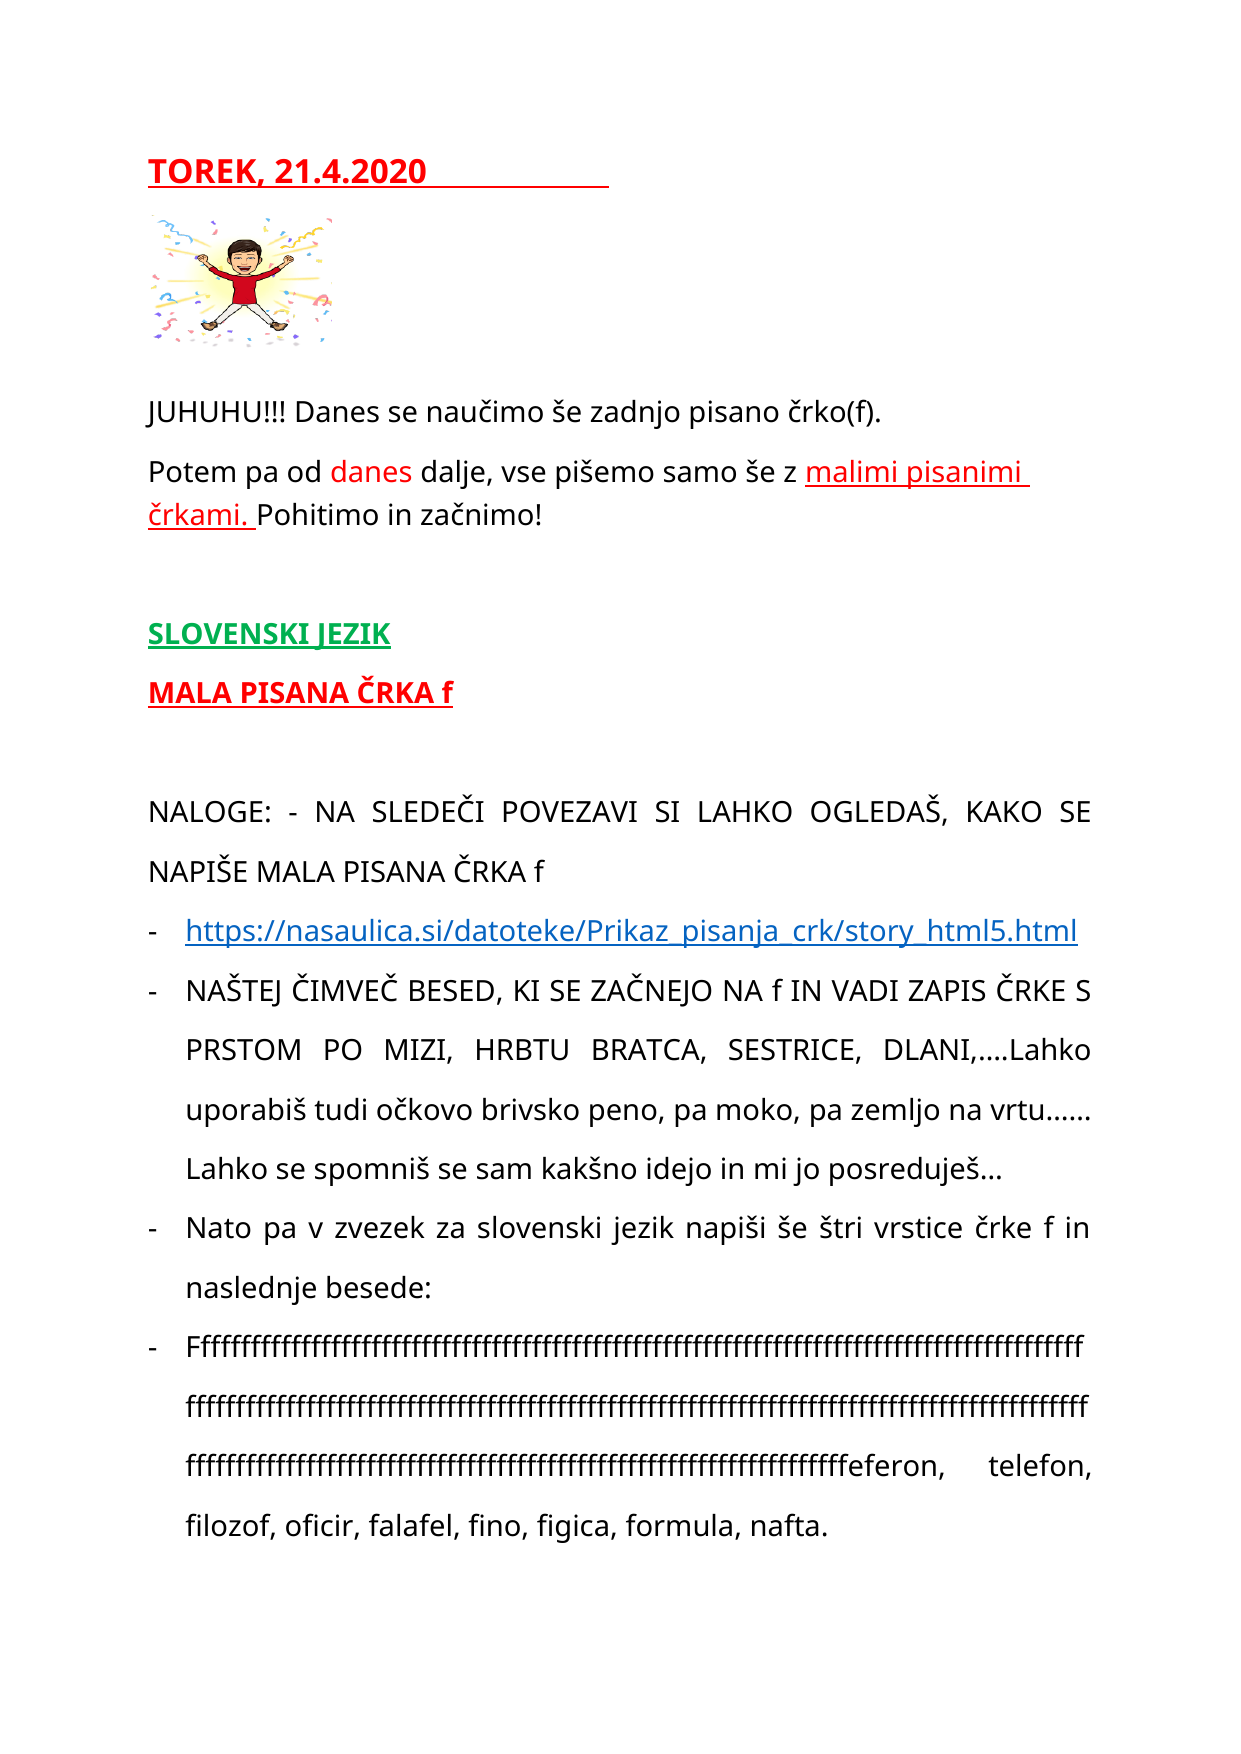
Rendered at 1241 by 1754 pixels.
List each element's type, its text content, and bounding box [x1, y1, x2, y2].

text JUHUHU!!! Danes se naučimo še zadnjo pisano črko(f). [148, 392, 1093, 431]
list NAŠTEJ ČIMVEČ BESED, KI SE ZAČNEJO NA f IN VADI ZAPIS ČRKE S PRSTOM PO MIZI, HRBTU BRATCA, SESTRICE, DLANI,….Lahko uporabiš tudi očkovo brivsko peno, pa moko, pa zemljo na vrtu……Lahko se spomniš se sam kakšno idejo in mi jo posreduješ… [148, 970, 1093, 1188]
list https://nasaulica.si/datoteke/Prikaz_pisanja_crk/story_html5.html [148, 910, 1093, 950]
list Nato pa v zvezek za slovenski jezik napiši še štri vrstice črke f in naslednje besede: [148, 1208, 1093, 1307]
picture [147, 215, 332, 346]
text NALOGE: - NA SLEDEČI POVEZAVI SI LAHKO OGLEDAŠ, KAKO SE NAPIŠE MALA PISANA ČRKA f [148, 791, 1093, 891]
text TOREK, 21.4.2020 [148, 148, 1093, 193]
text MALA PISANA ČRKA f [148, 672, 1093, 712]
text SLOVENSKI JEZIK [148, 613, 1093, 653]
list Fffffffffffffffffffffffffffffffffffffffffffffffffffffffffffffffffffffffffffffffffffffffffffffffffffffffffffffffffffffffffffffffffffffffffffffffffffffffffffffffffffffffffffffffffffffffffffffffffffffffffffffffffffffffffffffffffffffffffffffffffffffeferon, telefon, filozof, oficir, falafel, fino, figica, formula, nafta. [148, 1327, 1093, 1545]
text Potem pa od danes dalje, vse pišemo samo še z malimi pisanimi črkami. Pohitimo in začnimo! [148, 451, 1093, 534]
